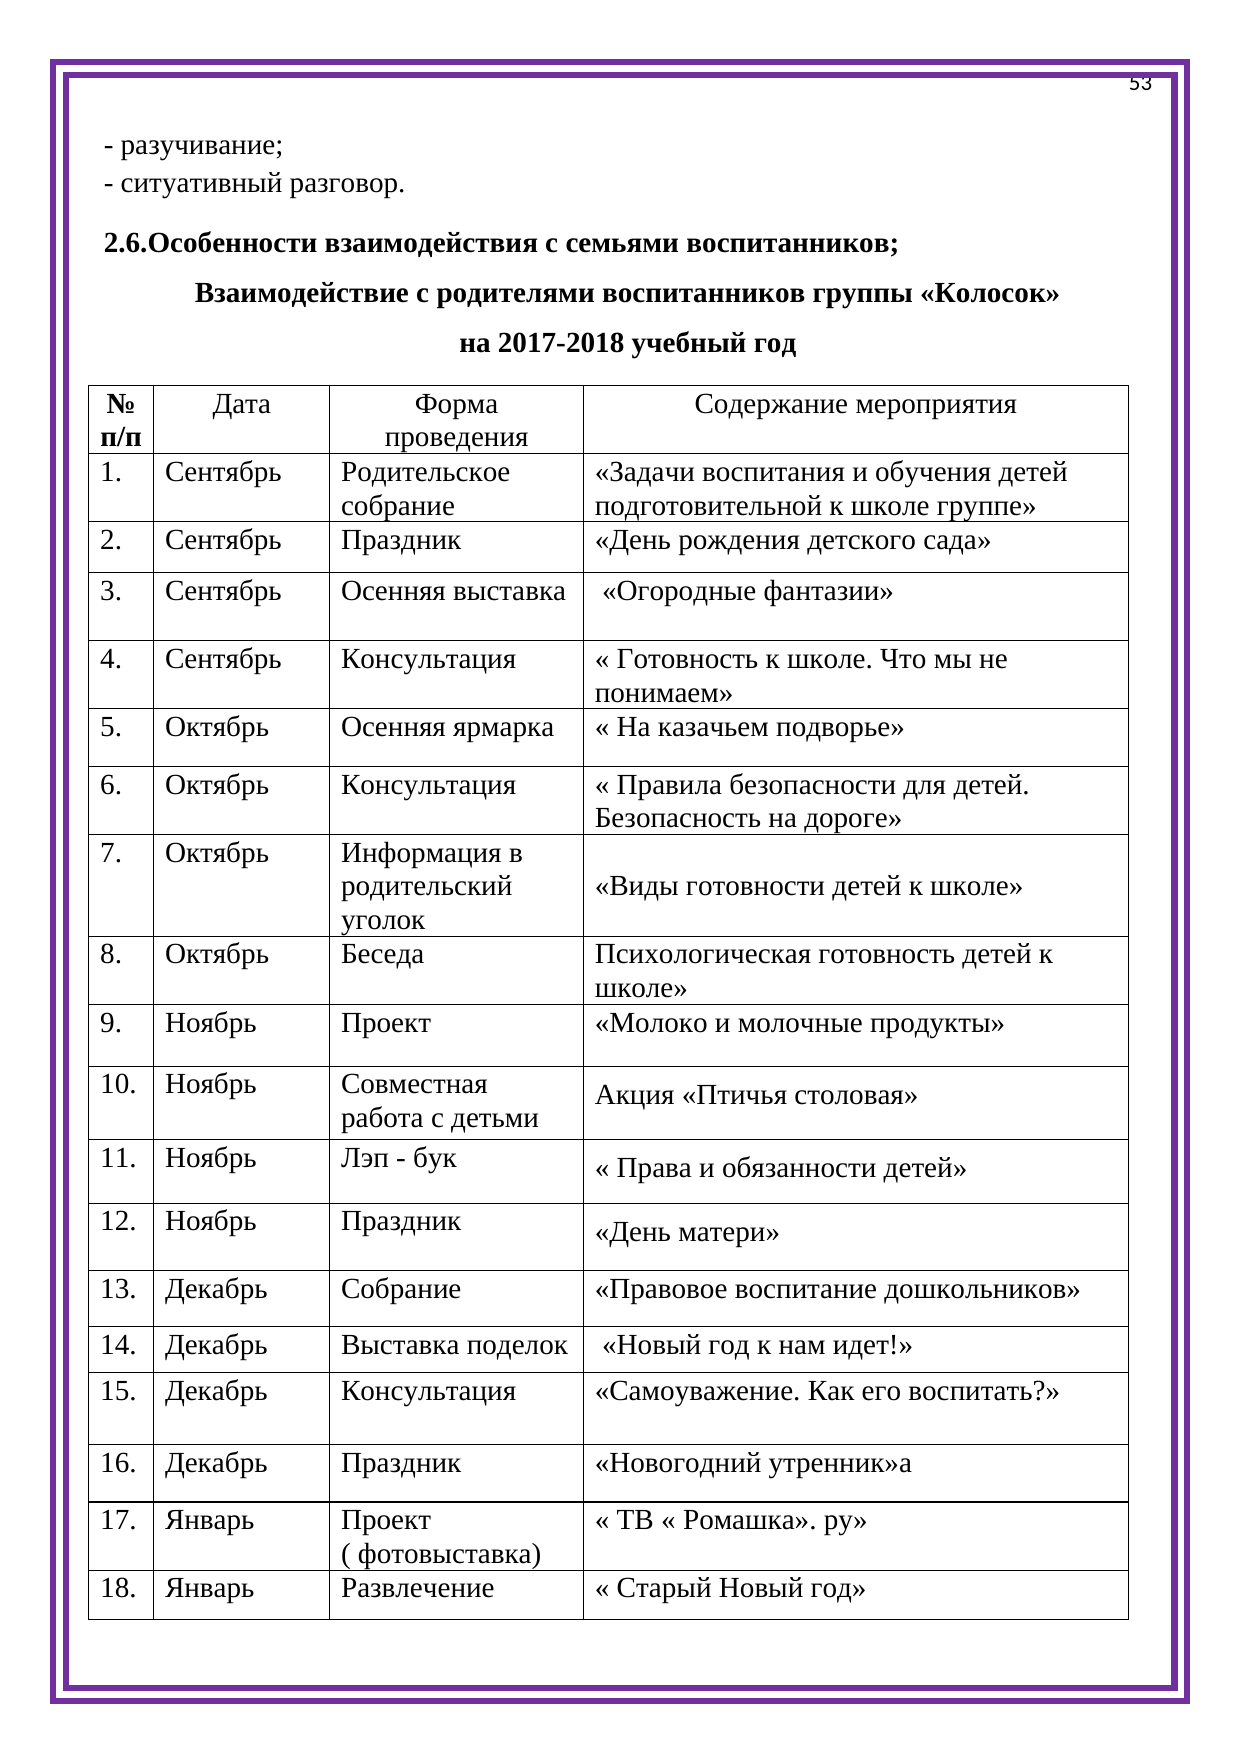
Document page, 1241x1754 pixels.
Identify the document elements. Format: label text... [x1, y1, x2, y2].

table_cell Январь [154, 1503, 329, 1569]
table_cell 9. [89, 1005, 153, 1066]
table_cell Психологическая готовность детей к школе» [584, 937, 1128, 1004]
table_cell «Молоко и молочные продукты» [584, 1005, 1128, 1066]
table_cell « Правила безопасности для детей. Безопасность на дороге» [584, 767, 1128, 834]
table_cell Акция «Птичья столовая» [584, 1067, 1128, 1139]
table_cell Сентябрь [154, 454, 329, 521]
table_cell 16. [89, 1445, 153, 1501]
table_cell 17. [89, 1503, 153, 1569]
table_cell Декабрь [154, 1373, 329, 1444]
table_cell Осенняя ярмарка [330, 709, 583, 766]
table_cell Проект [330, 1005, 583, 1066]
table_cell « Старый Новый год» [584, 1571, 1128, 1619]
table_cell Осенняя выставка [330, 573, 583, 640]
table_cell «Правовое воспитание дошкольников» [584, 1271, 1128, 1326]
table_cell Октябрь [154, 767, 329, 834]
table_cell 7. [89, 835, 153, 936]
table_cell 3. [89, 573, 153, 640]
table_header № п/п [89, 386, 153, 453]
table_cell Праздник [330, 522, 583, 572]
table_cell 2. [89, 522, 153, 572]
table_cell Ноябрь [154, 1140, 329, 1202]
table_cell Декабрь [154, 1271, 329, 1326]
table_cell Сентябрь [154, 641, 329, 708]
table_cell Декабрь [154, 1327, 329, 1372]
table_cell 11. [89, 1140, 153, 1202]
table_cell Декабрь [154, 1445, 329, 1501]
table_cell Ноябрь [154, 1005, 329, 1066]
table_cell Сентябрь [154, 522, 329, 572]
table_cell «Самоуважение. Как его воспитать?» [584, 1373, 1128, 1444]
table_cell 10. [89, 1067, 153, 1139]
text Взаимодействие с родителями воспитанников группы «Колосок» [103, 275, 1152, 309]
table_cell « На казачьем подворье» [584, 709, 1128, 766]
table_cell 8. [89, 937, 153, 1004]
table_cell 18. [89, 1571, 153, 1619]
table_cell Собрание [330, 1271, 583, 1326]
table_cell Информация в родительский уголок [330, 835, 583, 936]
table_cell Родительское собрание [330, 454, 583, 521]
table_cell 5. [89, 709, 153, 766]
table_cell Лэп - бук [330, 1140, 583, 1202]
table_cell Октябрь [154, 937, 329, 1004]
table_header Форма проведения [330, 386, 583, 453]
text - ситуативный разговор. [103, 166, 1152, 199]
table_cell 15. [89, 1373, 153, 1444]
table_cell «Огородные фантазии» [584, 573, 1128, 640]
table_cell Совместная работа с детьми [330, 1067, 583, 1139]
table_cell «Виды готовности детей к школе» [584, 835, 1128, 936]
table_cell 4. [89, 641, 153, 708]
table_cell «Новогодний утренник»а [584, 1445, 1128, 1501]
table_header Дата [154, 386, 329, 453]
table_cell Праздник [330, 1445, 583, 1501]
table_cell 12. [89, 1204, 153, 1270]
text на 2017-2018 учебный год [103, 326, 1152, 359]
table_cell «Новый год к нам идет!» [584, 1327, 1128, 1372]
table_cell Проект ( фотовыставка) [330, 1503, 583, 1569]
table_cell Ноябрь [154, 1067, 329, 1139]
table_cell Январь [154, 1571, 329, 1619]
text - разучивание; [103, 127, 1152, 161]
table_cell « Готовность к школе. Что мы не понимаем» [584, 641, 1128, 708]
table_cell Консультация [330, 1373, 583, 1444]
table_cell Октябрь [154, 835, 329, 936]
table_cell « ТВ « Ромашка». ру» [584, 1503, 1128, 1569]
table_cell «День матери» [584, 1204, 1128, 1270]
table_cell «Задачи воспитания и обучения детей подготовительной к школе группе» [584, 454, 1128, 521]
table_cell Праздник [330, 1204, 583, 1270]
table_cell 14. [89, 1327, 153, 1372]
table_cell Октябрь [154, 709, 329, 766]
table_cell Консультация [330, 641, 583, 708]
table_cell Беседа [330, 937, 583, 1004]
table_cell Консультация [330, 767, 583, 834]
table_cell Развлечение [330, 1571, 583, 1619]
table_cell Выставка поделок [330, 1327, 583, 1372]
table_cell 6. [89, 767, 153, 834]
table_header Содержание мероприятия [584, 386, 1128, 453]
table_cell 13. [89, 1271, 153, 1326]
table_cell 1. [89, 454, 153, 521]
table_cell «День рождения детского сада» [584, 522, 1128, 572]
table_cell « Права и обязанности детей» [584, 1140, 1128, 1202]
table_cell Ноябрь [154, 1204, 329, 1270]
text 2.6.Особенности взаимодействия с семьями воспитанников; [103, 225, 1152, 258]
table_cell Сентябрь [154, 573, 329, 640]
